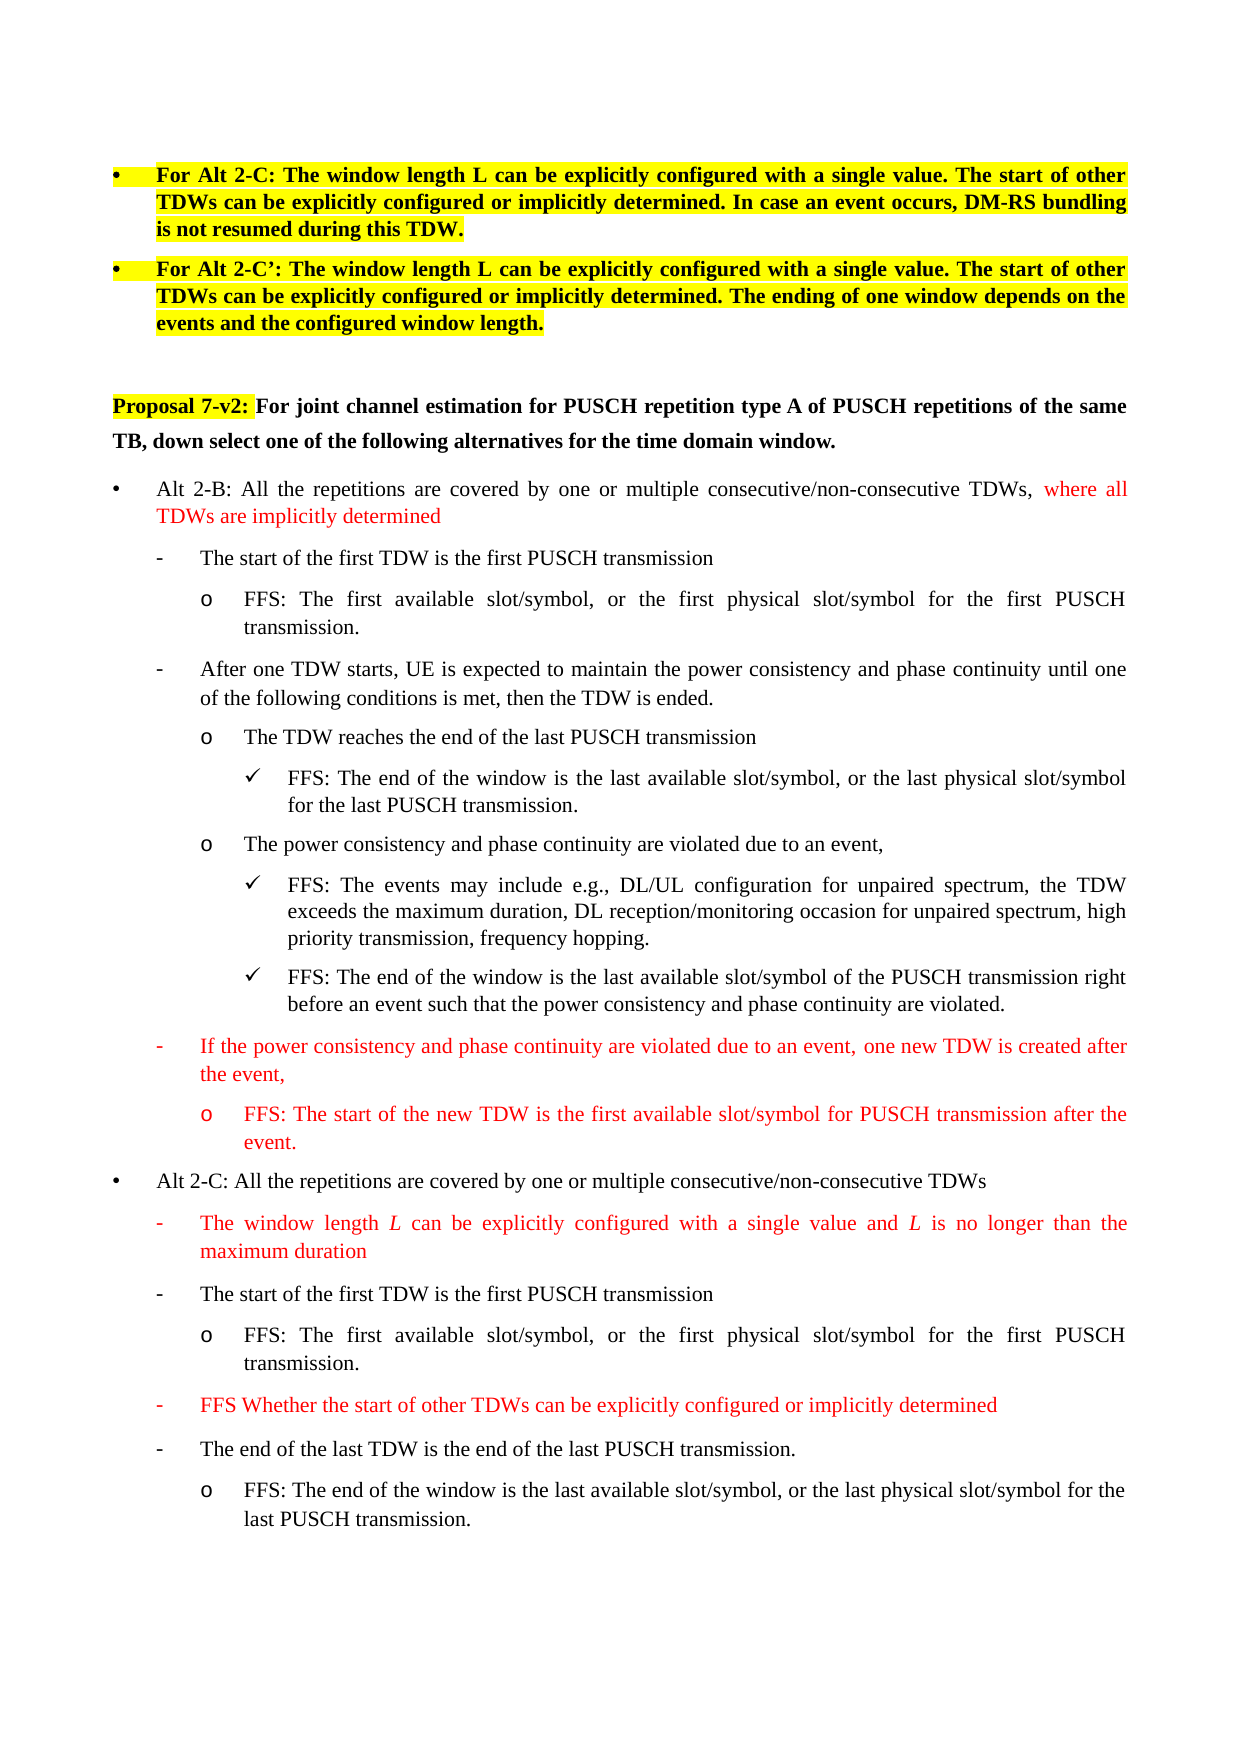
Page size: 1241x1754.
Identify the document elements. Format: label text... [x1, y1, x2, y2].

list The window length L can be explicitly configured with a single value and L is no longer than the maximum duration [156, 1207, 1128, 1264]
list The power consistency and phase continuity are violated due to an event, [200, 831, 1128, 858]
list FFS: The first available slot/symbol, or the first physical slot/symbol for the first PUSCH transmission. [200, 1322, 1128, 1375]
list FFS: The start of the new TDW is the first available slot/symbol for PUSCH transmission after the event. [200, 1101, 1128, 1154]
list If the power consistency and phase continuity are violated due to an event, one new TDW is created after the event, [156, 1030, 1128, 1087]
list For Alt 2-C’: The window length L can be explicitly configured with a single value. The start of other TDWs can be explicitly configured or implicitly determined. The ending of one window depends on the events and the configured window length. [112, 256, 1128, 336]
list FFS: The end of the window is the last available slot/symbol, or the last physical slot/symbol for the last PUSCH transmission. [200, 1477, 1128, 1531]
list The TDW reaches the end of the last PUSCH transmission [200, 724, 1128, 751]
list FFS Whether the start of other TDWs can be explicitly configured or implicitly determined [156, 1389, 1128, 1419]
list FFS: The end of the window is the last available slot/symbol, or the last physical slot/symbol for the last PUSCH transmission. [244, 765, 1128, 817]
list For Alt 2-C: The window length L can be explicitly configured with a single value. The start of other TDWs can be explicitly configured or implicitly determined. In case an event occurs, DM-RS bundling is not resumed during this TDW. [112, 162, 1128, 242]
list After one TDW starts, UE is expected to maintain the power consistency and phase continuity until one of the following conditions is met, then the TDW is ended. [156, 653, 1128, 710]
list FFS: The first available slot/symbol, or the first physical slot/symbol for the first PUSCH transmission. [200, 586, 1128, 639]
list The start of the first TDW is the first PUSCH transmission [156, 1278, 1128, 1307]
list FFS: The end of the window is the last available slot/symbol of the PUSCH transmission right before an event such that the power consistency and phase continuity are violated. [244, 964, 1128, 1016]
list Alt 2-B: All the repetitions are covered by one or multiple consecutive/non-consecutive TDWs, where all TDWs are implicitly determined [112, 476, 1128, 528]
list FFS: The events may include e.g., DL/UL configuration for unpaired spectrum, the TDW exceeds the maximum duration, DL reception/monitoring occasion for unpaired spectrum, high priority transmission, frequency hopping. [244, 872, 1128, 950]
list The end of the last TDW is the end of the last PUSCH transmission. [156, 1433, 1128, 1463]
list The start of the first TDW is the first PUSCH transmission [156, 542, 1128, 572]
list Alt 2-C: All the repetitions are covered by one or multiple consecutive/non-consecutive TDWs [112, 1168, 1128, 1193]
text Proposal 7-v2: For joint channel estimation for PUSCH repetition type A of PUSCH repetitions of the same TB, down select one of the following alternatives for the time domain window. [112, 390, 1128, 457]
